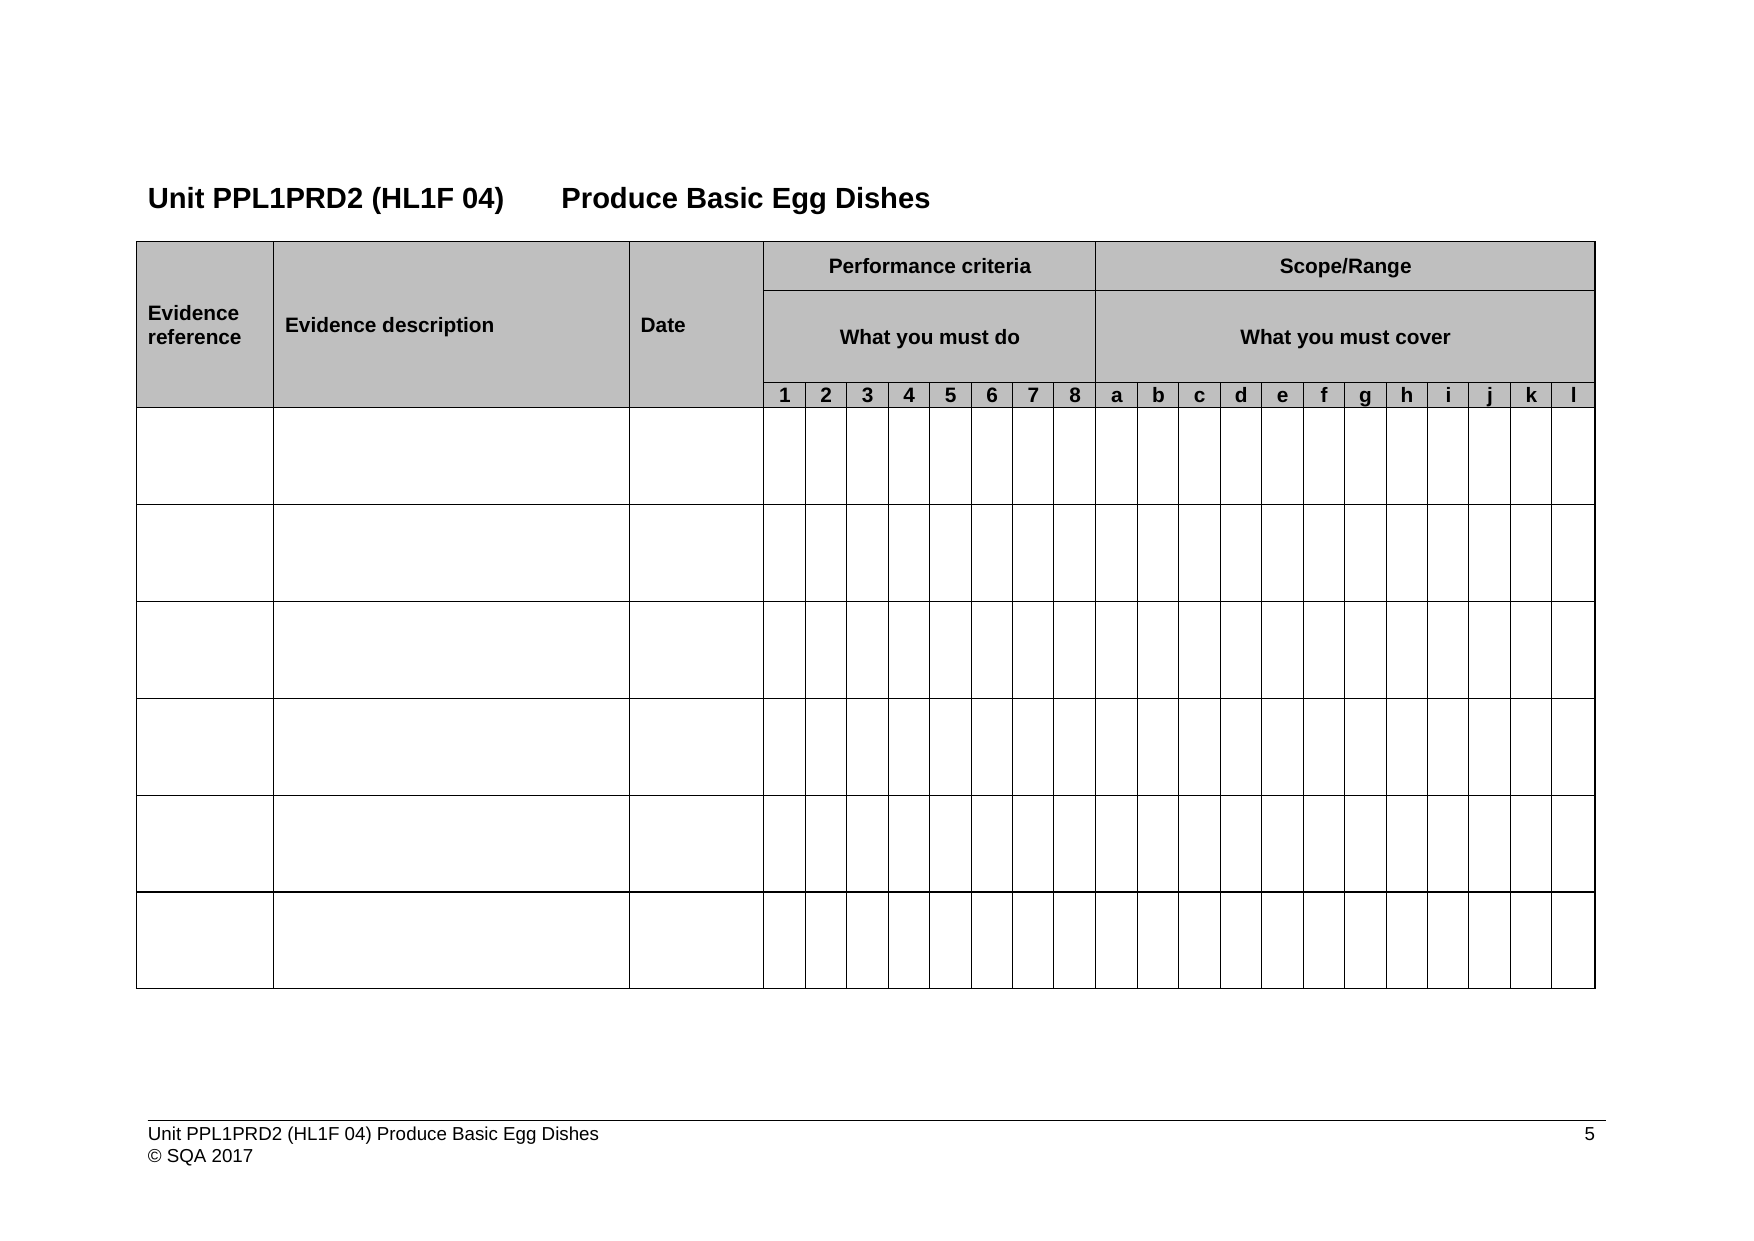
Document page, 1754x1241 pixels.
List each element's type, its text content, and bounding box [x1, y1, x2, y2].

table_cell [1511, 408, 1551, 504]
table_cell [847, 408, 888, 504]
table_cell i [1428, 383, 1468, 407]
table_cell [889, 699, 929, 794]
table_cell [1428, 602, 1468, 698]
table_cell [1304, 505, 1344, 601]
table_cell [972, 602, 1012, 698]
table_cell [1179, 796, 1220, 891]
table_cell [1262, 602, 1303, 698]
table_cell [806, 893, 846, 988]
table_cell [1345, 602, 1386, 698]
table_cell [1221, 408, 1261, 504]
table_cell [137, 505, 273, 601]
table_cell [1221, 893, 1261, 988]
table_cell [1096, 699, 1137, 794]
table_cell [137, 602, 273, 698]
table_cell [1387, 893, 1427, 988]
table_cell [1179, 408, 1220, 504]
table_cell [1262, 796, 1303, 891]
table_cell 7 [1013, 383, 1053, 407]
table_cell [1469, 796, 1510, 891]
table_cell [806, 602, 846, 698]
table_cell [1552, 699, 1594, 794]
table_cell c [1179, 383, 1220, 407]
table_cell g [1345, 383, 1386, 407]
table_cell [930, 699, 971, 794]
table_cell [972, 796, 1012, 891]
table_cell [1013, 699, 1053, 794]
table_cell [930, 893, 971, 988]
table_cell [1428, 796, 1468, 891]
table_cell [1552, 505, 1594, 601]
table_cell k [1511, 383, 1551, 407]
table_cell [806, 796, 846, 891]
table_cell [1511, 796, 1551, 891]
table_cell 4 [889, 383, 929, 407]
table_cell [1345, 699, 1386, 794]
table_cell [1469, 408, 1510, 504]
table_cell [1179, 893, 1220, 988]
table_cell [1054, 505, 1095, 601]
table_cell [764, 505, 805, 601]
table_cell [1096, 893, 1137, 988]
table_cell [1345, 408, 1386, 504]
table_cell [764, 699, 805, 794]
table_cell 5 [930, 383, 971, 407]
title Unit PPL1PRD2 (HL1F 04) Produce Basic Egg Dishes [148, 181, 1606, 215]
table_header Evidence description [274, 242, 629, 407]
table_cell [847, 505, 888, 601]
table_cell [1304, 602, 1344, 698]
table_cell d [1221, 383, 1261, 407]
table_cell [1345, 796, 1386, 891]
table_cell [1221, 699, 1261, 794]
table_cell [1179, 505, 1220, 601]
table_cell [1511, 893, 1551, 988]
table_cell e [1262, 383, 1303, 407]
table_cell [764, 602, 805, 698]
table_cell [1262, 505, 1303, 601]
table_header Evidence reference [137, 242, 273, 407]
table_cell [137, 408, 273, 504]
table_cell [1304, 893, 1344, 988]
table_cell [1179, 699, 1220, 794]
table_cell [1221, 796, 1261, 891]
table_cell [630, 893, 763, 988]
table_cell [847, 796, 888, 891]
table_cell [1469, 893, 1510, 988]
table_cell [1138, 796, 1178, 891]
table_cell [1387, 408, 1427, 504]
table_cell a [1096, 383, 1137, 407]
table_cell [1013, 505, 1053, 601]
table_cell [1262, 893, 1303, 988]
table_cell [1221, 602, 1261, 698]
table_header Date [630, 242, 763, 407]
table_cell [972, 893, 1012, 988]
table_cell [930, 796, 971, 891]
table_cell 2 [806, 383, 846, 407]
table_cell [1345, 505, 1386, 601]
table_cell [274, 408, 629, 504]
table_cell [1138, 893, 1178, 988]
table_cell [274, 699, 629, 794]
table_cell [630, 602, 763, 698]
table_cell [1469, 699, 1510, 794]
table_cell [630, 505, 763, 601]
table_cell [1552, 408, 1594, 504]
table_cell What you must cover [1096, 291, 1594, 382]
table_header Scope/Range [1096, 242, 1594, 290]
table_cell [847, 893, 888, 988]
table_cell [1511, 602, 1551, 698]
table_header Performance criteria [764, 242, 1095, 290]
table_cell [1138, 505, 1178, 601]
table_cell [972, 505, 1012, 601]
table_cell [1262, 408, 1303, 504]
table_cell [1469, 602, 1510, 698]
table_cell [1552, 893, 1594, 988]
table_cell [889, 602, 929, 698]
table_cell [806, 408, 846, 504]
table_cell 8 [1054, 383, 1095, 407]
table_cell [1179, 602, 1220, 698]
table_cell [1013, 796, 1053, 891]
table_cell [806, 699, 846, 794]
table_cell [1387, 505, 1427, 601]
table_cell [630, 796, 763, 891]
table_cell [1096, 505, 1137, 601]
table_cell [764, 796, 805, 891]
table_cell j [1469, 383, 1510, 407]
table_cell [1138, 699, 1178, 794]
table_cell [274, 602, 629, 698]
table_cell [930, 602, 971, 698]
table_cell [1345, 893, 1386, 988]
table_cell [1054, 408, 1095, 504]
table_cell [1387, 796, 1427, 891]
table_cell [930, 408, 971, 504]
table_cell [972, 699, 1012, 794]
table_cell [1428, 408, 1468, 504]
table_cell [1511, 699, 1551, 794]
table_cell [889, 893, 929, 988]
table_cell [889, 505, 929, 601]
table_cell What you must do [764, 291, 1095, 382]
table_cell [1013, 893, 1053, 988]
table_cell [1428, 699, 1468, 794]
table_cell [889, 408, 929, 504]
table_cell [1304, 408, 1344, 504]
table_cell [847, 602, 888, 698]
table_cell [1013, 408, 1053, 504]
table_cell [1096, 408, 1137, 504]
table_cell [889, 796, 929, 891]
table_cell [1387, 602, 1427, 698]
table_cell [1054, 796, 1095, 891]
table_cell b [1138, 383, 1178, 407]
table_cell [972, 408, 1012, 504]
table_cell [1428, 893, 1468, 988]
table_cell [806, 505, 846, 601]
table_cell [764, 893, 805, 988]
table_cell [1138, 602, 1178, 698]
table_cell [1138, 408, 1178, 504]
table_cell [930, 505, 971, 601]
table_cell [1096, 602, 1137, 698]
table_cell 3 [847, 383, 888, 407]
table_cell [764, 408, 805, 504]
table_cell f [1304, 383, 1344, 407]
table_cell [1013, 602, 1053, 698]
table_cell [847, 699, 888, 794]
table_cell [1387, 699, 1427, 794]
table_cell [1262, 699, 1303, 794]
table_cell [1054, 602, 1095, 698]
table_cell 1 [764, 383, 805, 407]
table_cell [1304, 699, 1344, 794]
table_cell [630, 408, 763, 504]
table_cell [1511, 505, 1551, 601]
table_cell [1469, 505, 1510, 601]
table_cell [1428, 505, 1468, 601]
table_cell [1552, 602, 1594, 698]
table_cell [1552, 796, 1594, 891]
table_cell [1304, 796, 1344, 891]
table_cell [274, 796, 629, 891]
table_cell 6 [972, 383, 1012, 407]
table_cell [137, 699, 273, 794]
table_cell l [1552, 383, 1594, 407]
table_cell [1221, 505, 1261, 601]
table_cell [1054, 699, 1095, 794]
table_cell [274, 893, 629, 988]
table_cell [1096, 796, 1137, 891]
table_cell [1054, 893, 1095, 988]
table_cell [274, 505, 629, 601]
table_cell [137, 893, 273, 988]
table_cell [137, 796, 273, 891]
table_cell [630, 699, 763, 794]
table_cell h [1387, 383, 1427, 407]
